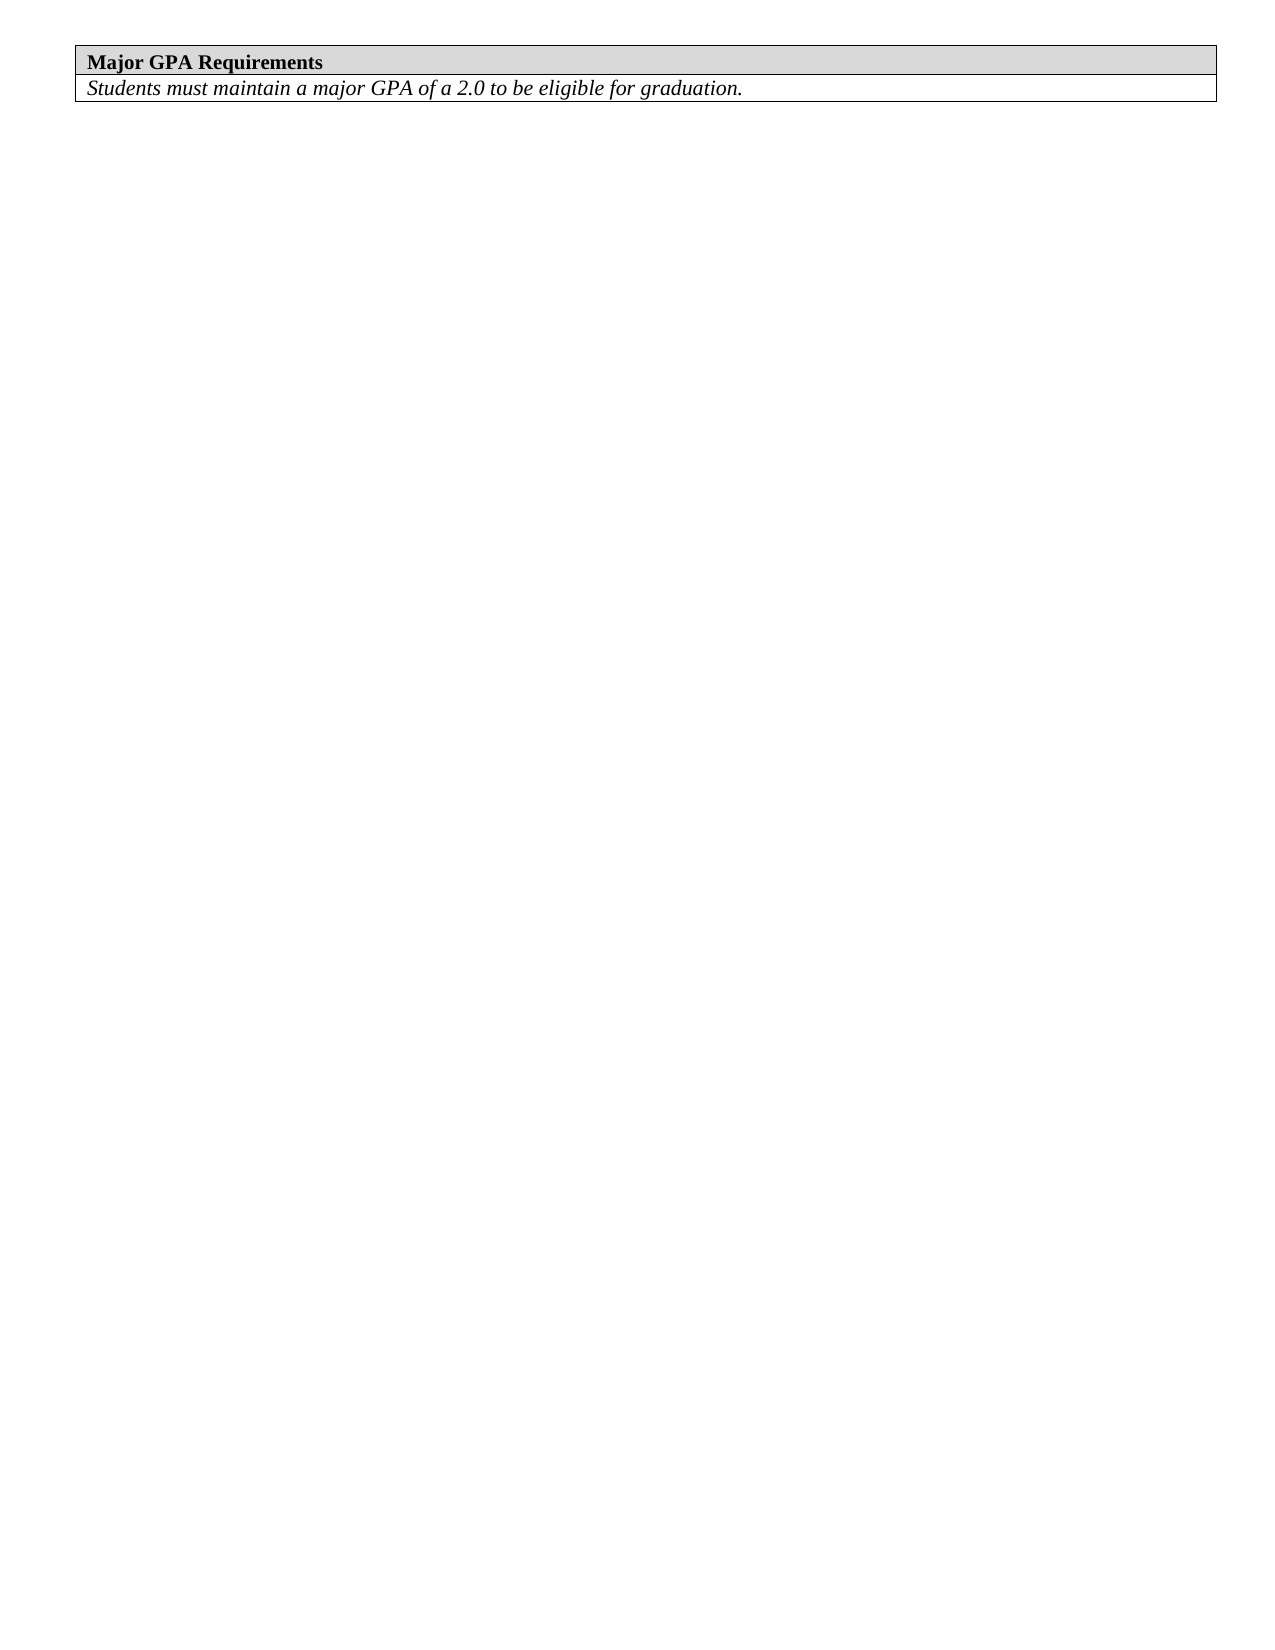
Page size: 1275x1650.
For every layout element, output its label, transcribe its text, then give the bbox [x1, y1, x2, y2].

table_cell Major GPA Requirements [76, 46, 1216, 74]
table_cell Students must maintain a major GPA of a 2.0 to be eligible for graduation. [76, 75, 1216, 101]
